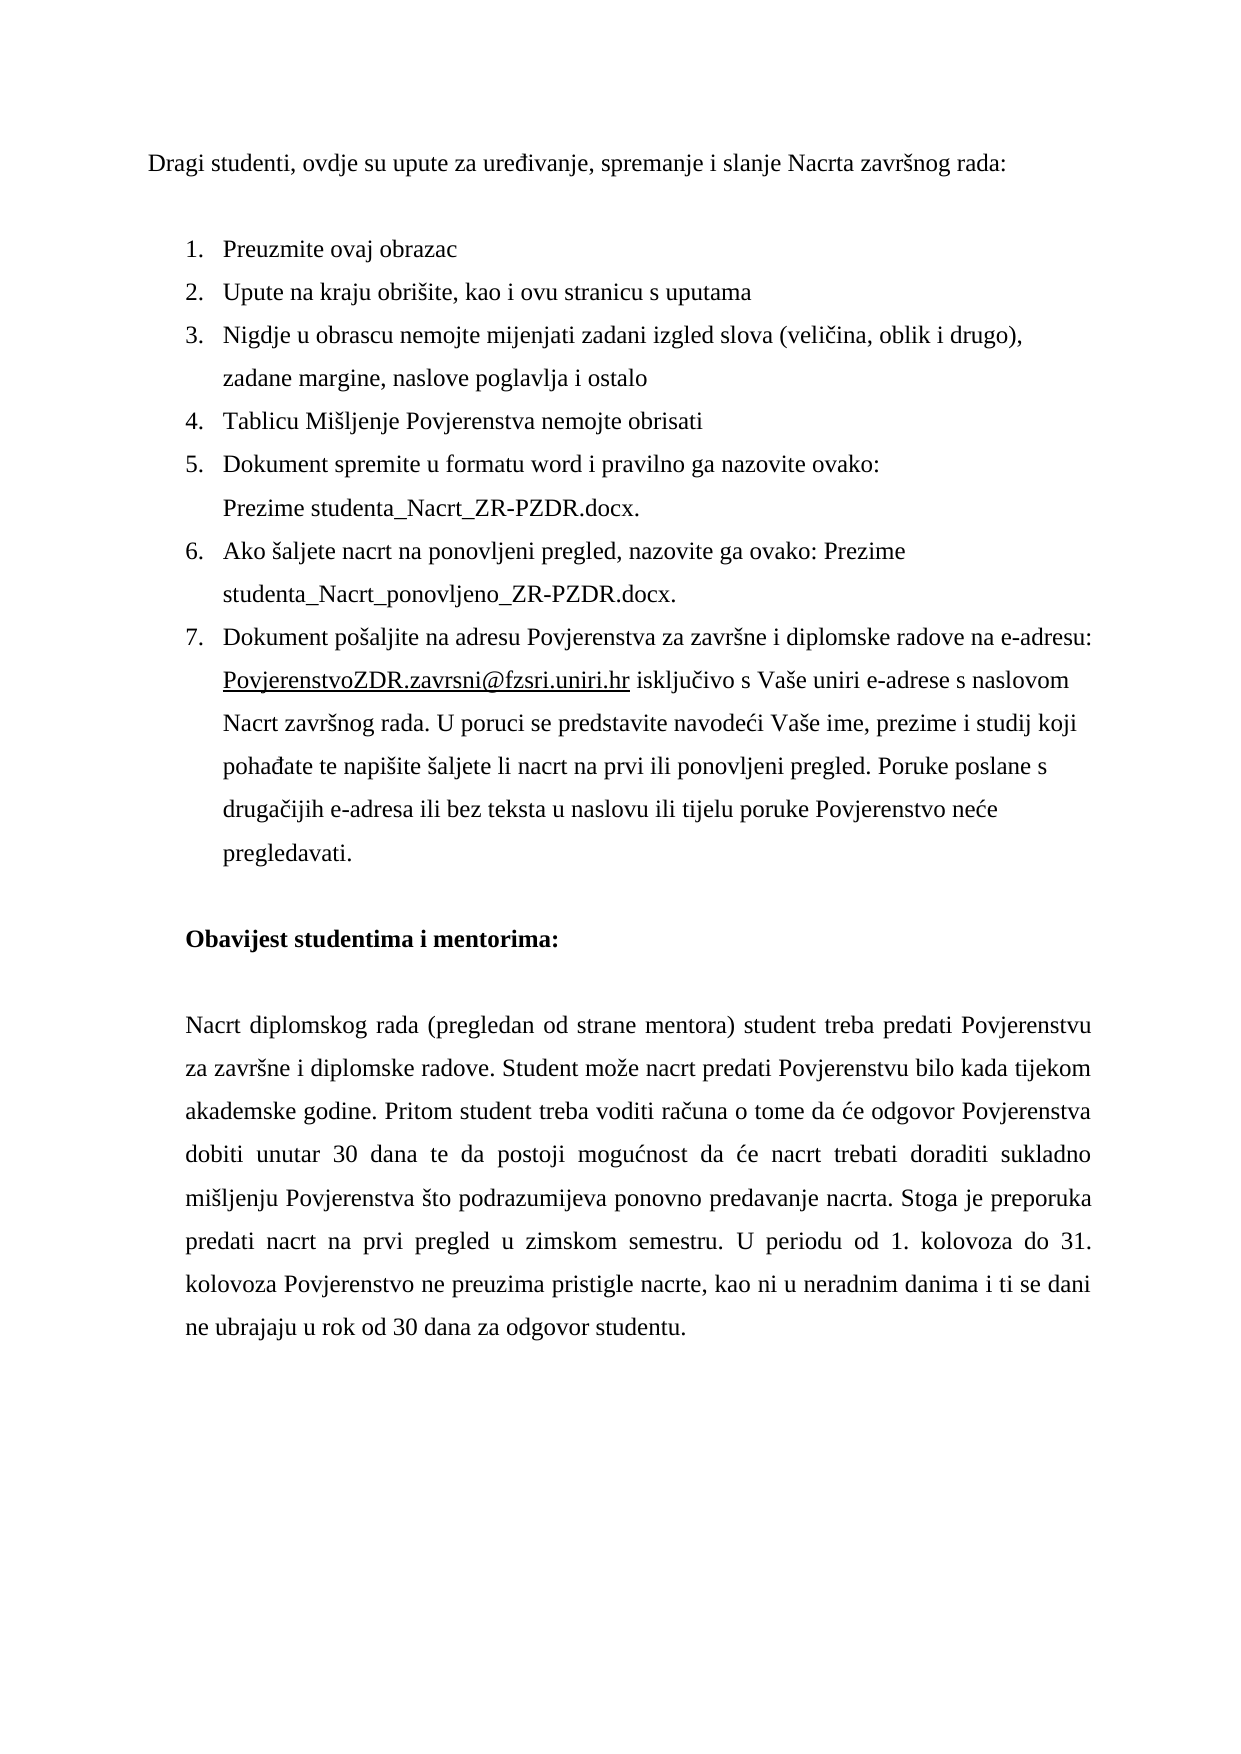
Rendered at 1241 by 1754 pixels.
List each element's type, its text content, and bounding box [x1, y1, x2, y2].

list Ako šaljete nacrt na ponovljeni pregled, nazovite ga ovako: Prezime studenta_Nacrt_ponovljeno_ZR-PZDR.docx. [185, 536, 1092, 608]
list Dokument spremite u formatu word i pravilno ga nazovite ovako: [185, 449, 1092, 478]
text Prezime studenta_Nacrt_ZR-PZDR.docx. [223, 493, 1092, 521]
list Upute na kraju obrišite, kao i ovu stranicu s uputama [185, 277, 1092, 306]
list Nigdje u obrascu nemojte mijenjati zadani izgled slova (veličina, oblik i drugo), zadane margine, naslove poglavlja i ostalo [185, 320, 1092, 392]
text Obavijest studentima i mentorima: [185, 924, 1092, 953]
list Tablicu Mišljenje Povjerenstva nemojte obrisati [185, 406, 1092, 435]
list Preuzmite ovaj obrazac [185, 234, 1092, 263]
text Dragi studenti, ovdje su upute za uređivanje, spremanje i slanje Nacrta završnog rada: [148, 148, 1092, 176]
list Dokument pošaljite na adresu Povjerenstva za završne i diplomske radove na e-adresu: PovjerenstvoZDR.zavrsni@fzsri.uniri.hr isključivo s Vaše uniri e-adrese s naslovom Nacrt završnog rada. U poruci se predstavite navodeći Vaše ime, prezime i studij koji pohađate te napišite šaljete li nacrt na prvi ili ponovljeni pregled. Poruke poslane s drugačijih e-adresa ili bez teksta u naslovu ili tijelu poruke Povjerenstvo neće pregledavati. [185, 622, 1092, 866]
text Nacrt diplomskog rada (pregledan od strane mentora) student treba predati Povjerenstvu za završne i diplomske radove. Student može nacrt predati Povjerenstvu bilo kada tijekom akademske godine. Pritom student treba voditi računa o tome da će odgovor Povjerenstva dobiti unutar 30 dana te da postoji mogućnost da će nacrt trebati doraditi sukladno mišljenju Povjerenstva što podrazumijeva ponovno predavanje nacrta. Stoga je preporuka predati nacrt na prvi pregled u zimskom semestru. U periodu od 1. kolovoza do 31. kolovoza Povjerenstvo ne preuzima pristigle nacrte, kao ni u neradnim danima i ti se dani ne ubrajaju u rok od 30 dana za odgovor studentu. [185, 1010, 1092, 1341]
